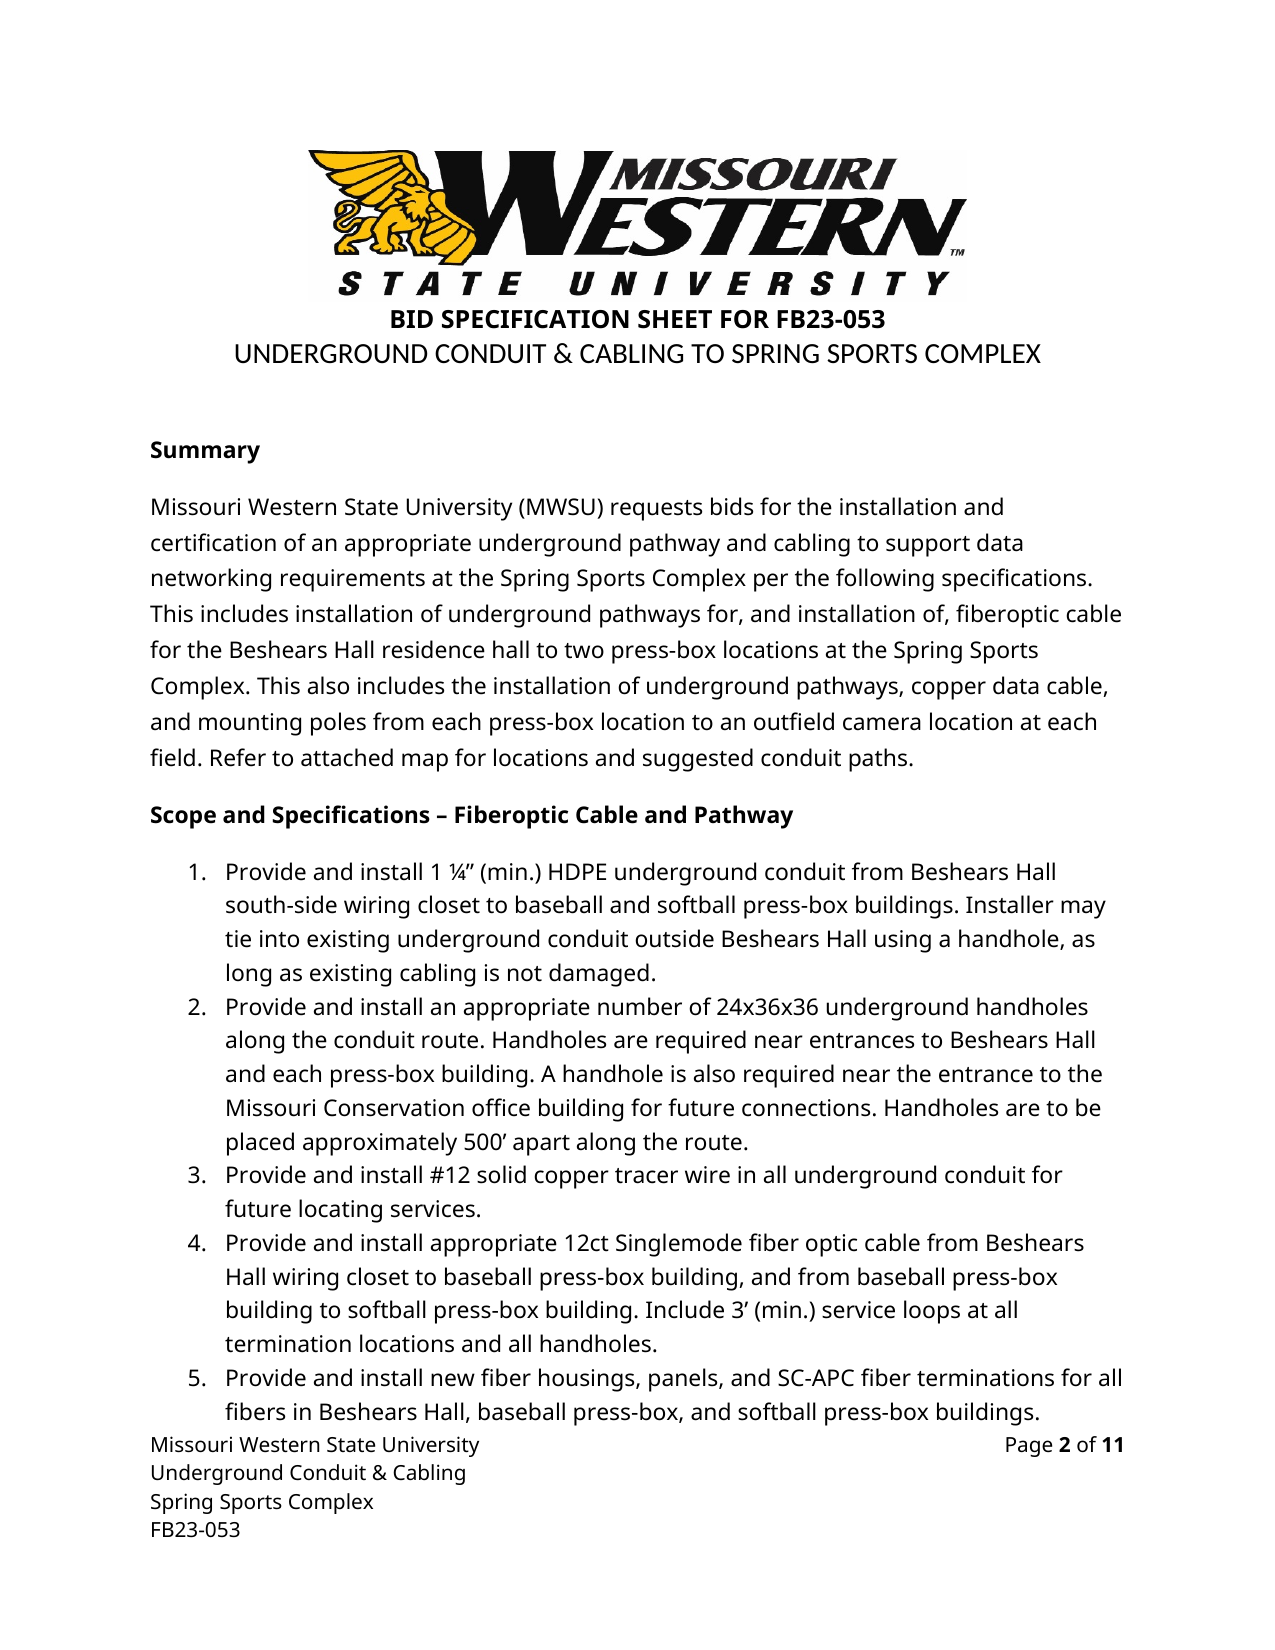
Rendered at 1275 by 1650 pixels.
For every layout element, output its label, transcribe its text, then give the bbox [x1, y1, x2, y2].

text Scope and Specifications – Fiberoptic Cable and Pathway [150, 799, 1125, 830]
list Provide and install new fiber housings, panels, and SC-APC fiber terminations for all fibers in Beshears Hall, baseball press-box, and softball press-box buildings. [187, 1362, 1125, 1427]
list Provide and install #12 solid copper tracer wire in all underground conduit for future locating services. [187, 1159, 1125, 1224]
text Missouri Western State University (MWSU) requests bids for the installation and certification of an appropriate underground pathway and cabling to support data networking requirements at the Spring Sports Complex per the following specifications. This includes installation of underground pathways for, and installation of, fiberoptic cable for the Beshears Hall residence hall to two press-box locations at the Spring Sports Complex. This also includes the installation of underground pathways, copper data cable, and mounting poles from each press-box location to an outfield camera location at each field. Refer to attached map for locations and suggested conduit paths. [150, 491, 1125, 773]
list Provide and install 1 ¼” (min.) HDPE underground conduit from Beshears Hall south-side wiring closet to baseball and softball press-box buildings. Installer may tie into existing underground conduit outside Beshears Hall using a handhole, as long as existing cabling is not damaged. [187, 856, 1125, 988]
list Provide and install an appropriate number of 24x36x36 underground handholes along the conduit route. Handholes are required near entrances to Beshears Hall and each press-box building. A handhole is also required near the entrance to the Missouri Conservation office building for future connections. Handholes are to be placed approximately 500’ apart along the route. [187, 991, 1125, 1157]
text Summary [150, 434, 1125, 465]
text BID SPECIFICATION SHEET FOR FB23-053 [150, 302, 1125, 336]
text UNDERGROUND CONDUIT & CABLING TO SPRING SPORTS COMPLEX [150, 336, 1125, 371]
picture [308, 150, 967, 302]
list Provide and install appropriate 12ct Singlemode fiber optic cable from Beshears Hall wiring closet to baseball press-box building, and from baseball press-box building to softball press-box building. Include 3’ (min.) service loops at all termination locations and all handholes. [187, 1227, 1125, 1359]
